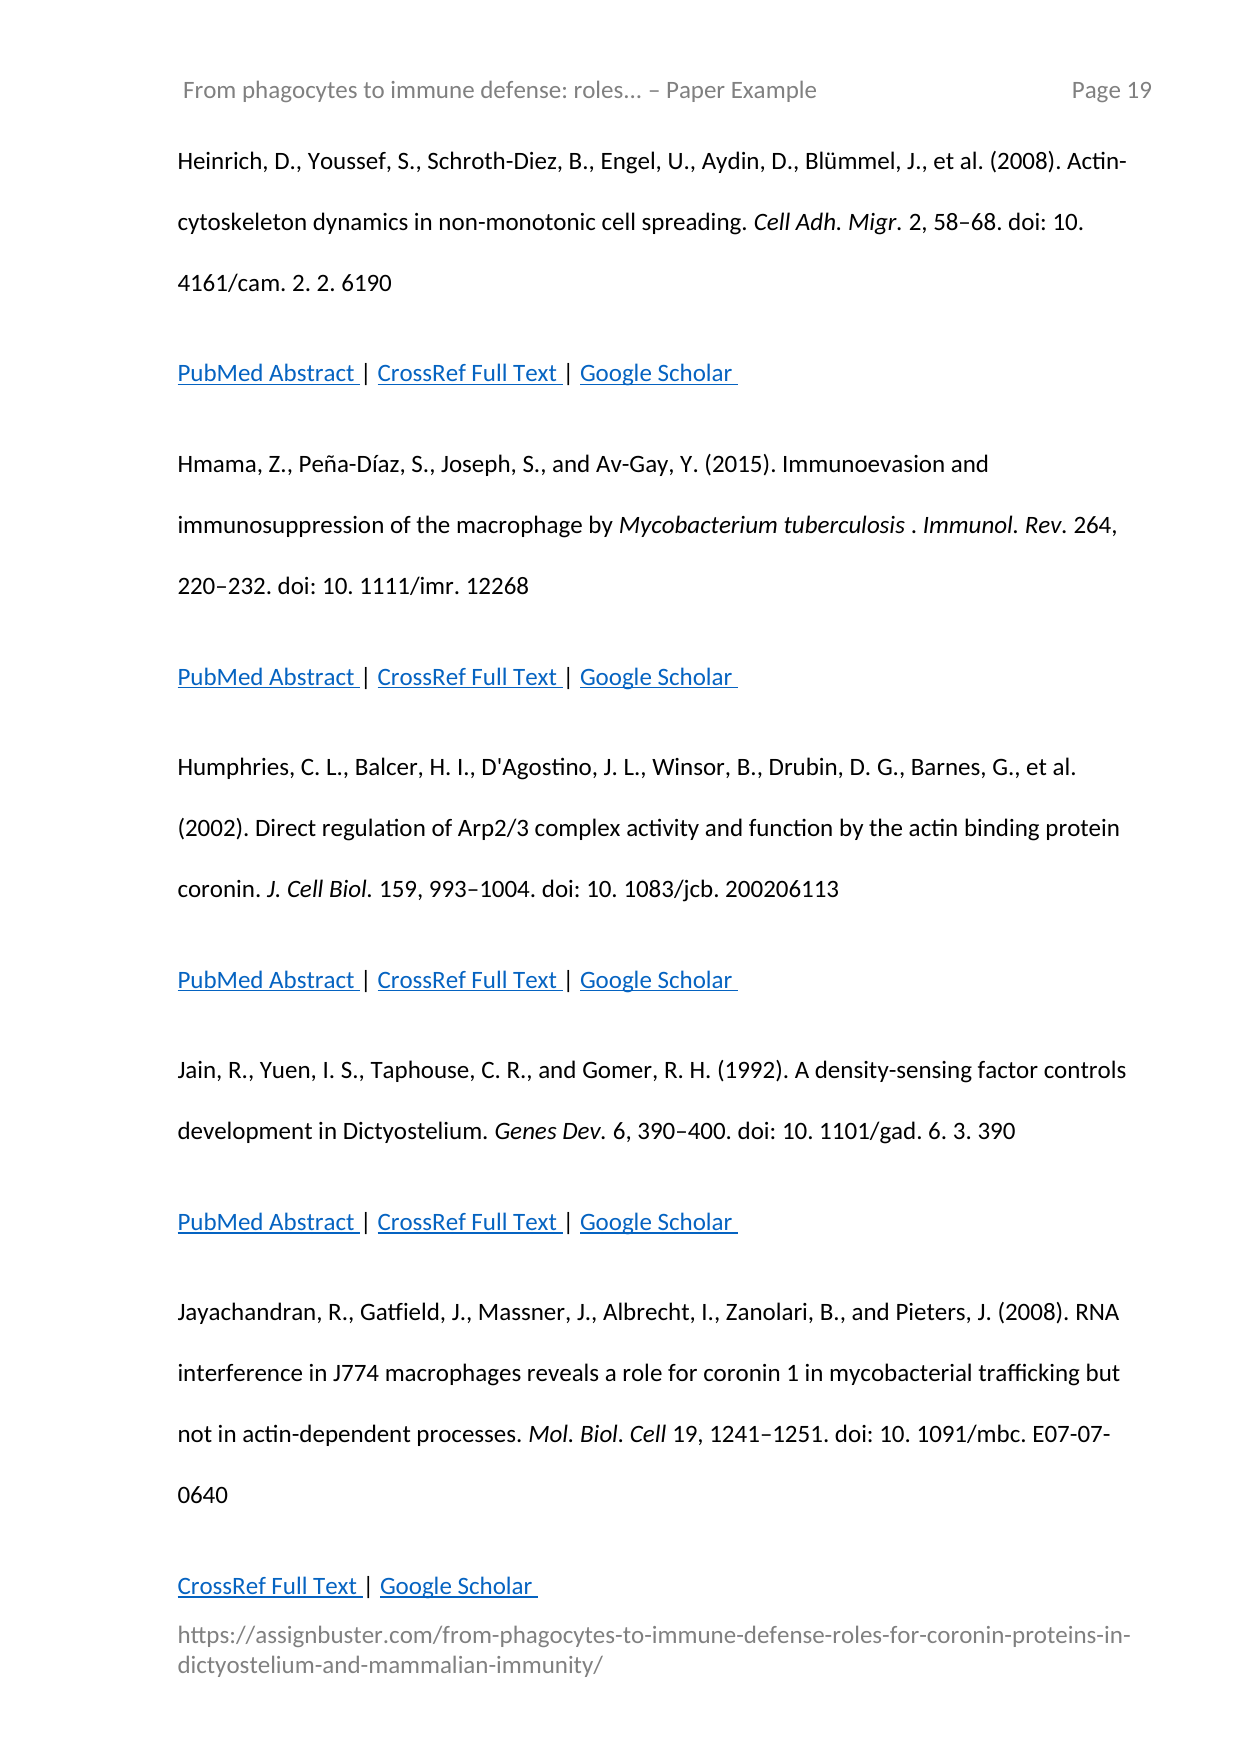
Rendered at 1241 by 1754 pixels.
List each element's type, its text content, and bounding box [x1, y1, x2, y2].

text PubMed Abstract | CrossRef Full Text | Google Scholar [177, 964, 1152, 994]
text Heinrich, D., Youssef, S., Schroth-Diez, B., Engel, U., Aydin, D., Blümmel, J., et al. (2008). Actin-cytoskeleton dynamics in non-monotonic cell spreading. Cell Adh. Migr. 2, 58–68. doi: 10. 4161/cam. 2. 2. 6190 [177, 145, 1152, 298]
text PubMed Abstract | CrossRef Full Text | Google Scholar [177, 358, 1152, 388]
text Jain, R., Yuen, I. S., Taphouse, C. R., and Gomer, R. H. (1992). A density-sensing factor controls development in Dictyostelium. Genes Dev. 6, 390–400. doi: 10. 1101/gad. 6. 3. 390 [177, 1054, 1152, 1146]
text CrossRef Full Text | Google Scholar [177, 1570, 1152, 1601]
text PubMed Abstract | CrossRef Full Text | Google Scholar [177, 661, 1152, 691]
text PubMed Abstract | CrossRef Full Text | Google Scholar [177, 1206, 1152, 1236]
text Jayachandran, R., Gatfield, J., Massner, J., Albrecht, I., Zanolari, B., and Pieters, J. (2008). RNA interference in J774 macrophages reveals a role for coronin 1 in mycobacterial trafficking but not in actin-dependent processes. Mol. Biol. Cell 19, 1241–1251. doi: 10. 1091/mbc. E07-07-0640 [177, 1296, 1152, 1510]
text Hmama, Z., Peña-Díaz, S., Joseph, S., and Av-Gay, Y. (2015). Immunoevasion and immunosuppression of the macrophage by Mycobacterium tuberculosis . Immunol. Rev. 264, 220–232. doi: 10. 1111/imr. 12268 [177, 448, 1152, 601]
text Humphries, C. L., Balcer, H. I., D'Agostino, J. L., Winsor, B., Drubin, D. G., Barnes, G., et al. (2002). Direct regulation of Arp2/3 complex activity and function by the actin binding protein coronin. J. Cell Biol. 159, 993–1004. doi: 10. 1083/jcb. 200206113 [177, 751, 1152, 904]
